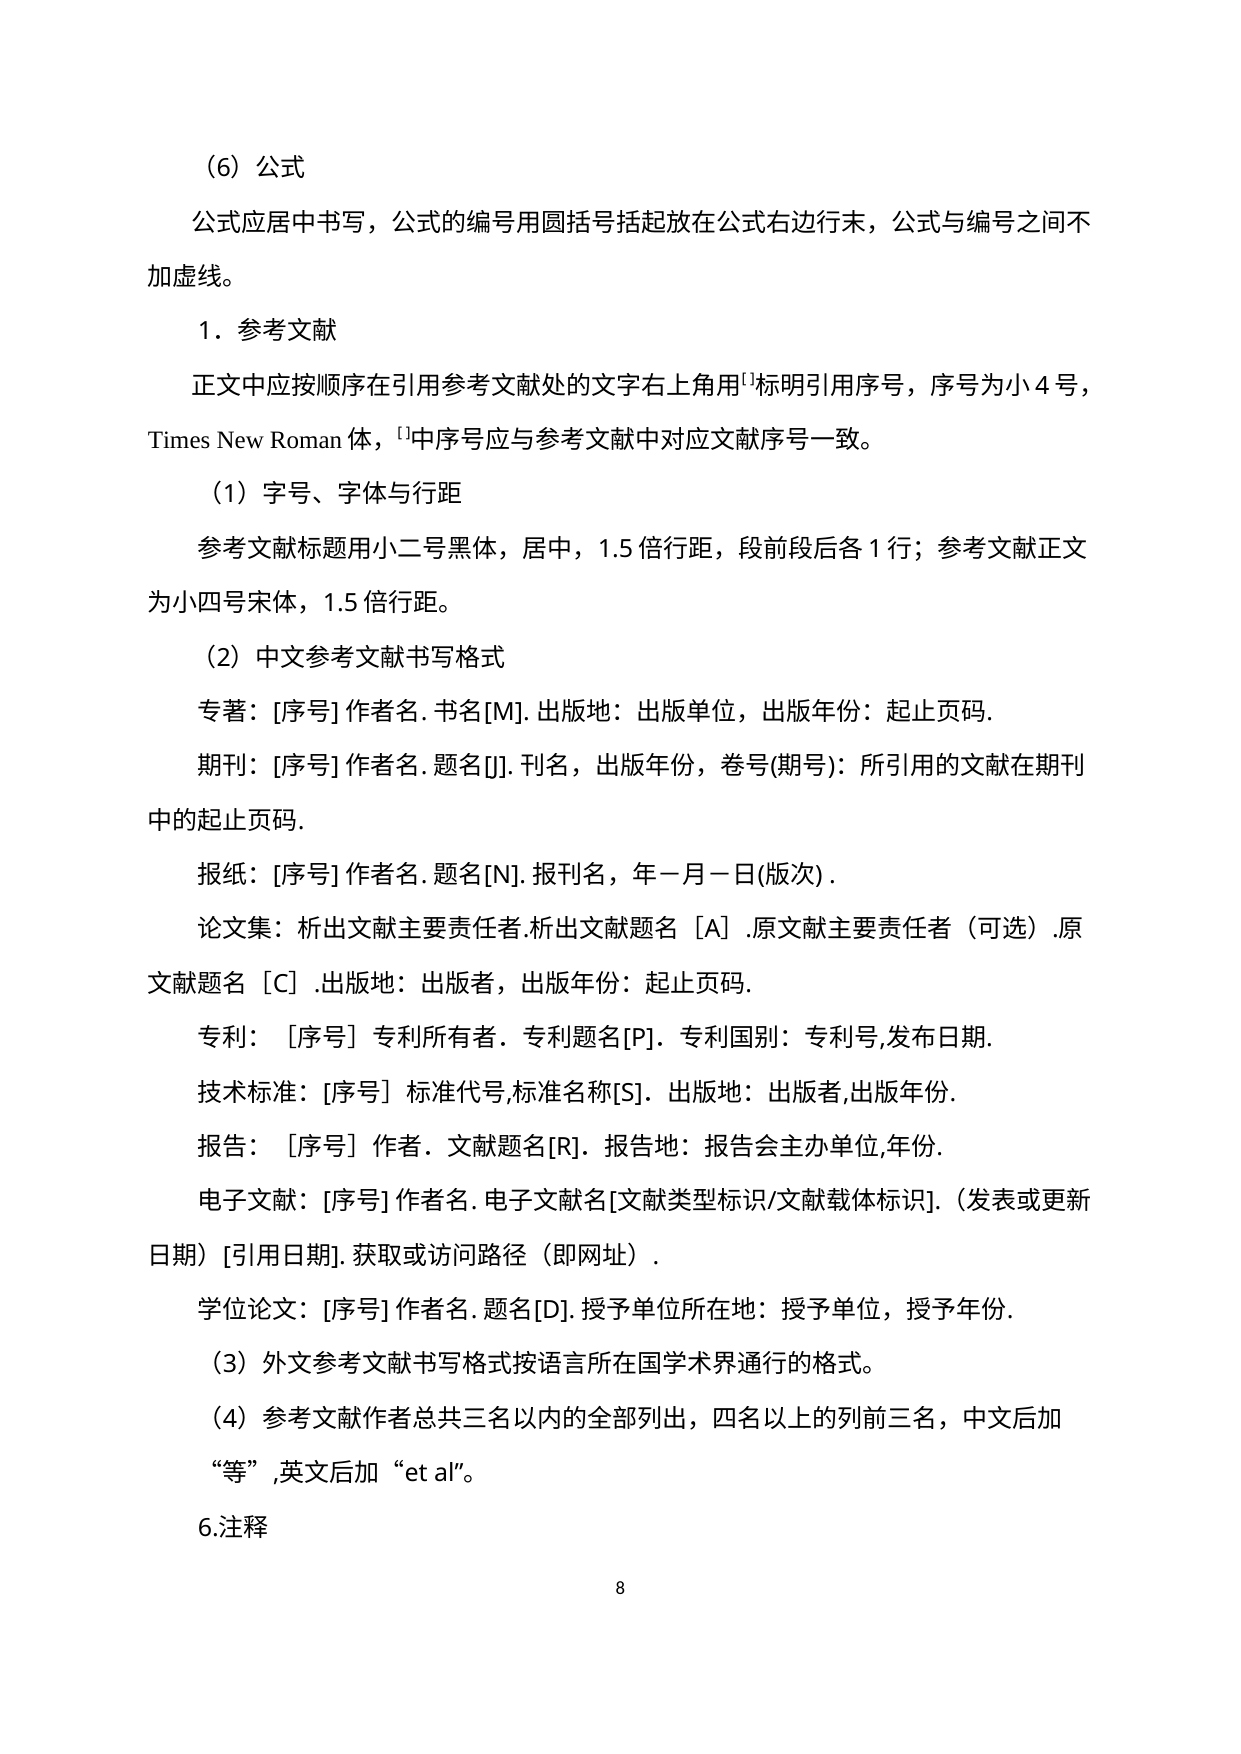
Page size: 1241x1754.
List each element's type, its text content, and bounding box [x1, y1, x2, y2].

text 正文中应按顺序在引用参考文献处的文字右上角用[ ]标明引用序号，序号为小4号，Times New Roman体，[ ]中序号应与参考文献中对应文献序号一致。 [148, 365, 1093, 456]
list 参考文献 [148, 311, 1093, 347]
text 参考文献标题用小二号黑体，居中，1.5倍行距，段前段后各1行；参考文献正文为小四号宋体，1.5倍行距。 [148, 528, 1093, 619]
text 技术标准：[序号］标准代号,标准名称[S]．出版地：出版者,出版年份. [148, 1072, 1093, 1108]
list （1）字号、字体与行距 [198, 474, 1093, 510]
text 6.注释 [148, 1507, 1093, 1543]
text 专著：[序号] 作者名. 书名[M]. 出版地：出版单位，出版年份：起止页码. [148, 691, 1093, 728]
text 公式应居中书写，公式的编号用圆括号括起放在公式右边行末，公式与编号之间不加虚线。 [148, 202, 1093, 293]
text 论文集：析出文献主要责任者.析出文献题名［A］.原文献主要责任者（可选）.原文献题名［C］.出版地：出版者，出版年份：起止页码. [148, 909, 1093, 999]
text 报纸：[序号] 作者名. 题名[N]. 报刊名，年－月－日(版次) . [148, 854, 1093, 891]
text 专利：［序号］专利所有者．专利题名[P]．专利国别：专利号,发布日期. [148, 1018, 1093, 1054]
text （2）中文参考文献书写格式 [148, 637, 1093, 673]
text 报告：［序号］作者．文献题名[R]．报告地：报告会主办单位,年份. [148, 1126, 1093, 1163]
list （4）参考文献作者总共三名以内的全部列出，四名以上的列前三名，中文后加“等”,英文后加“et al”。 [198, 1398, 1093, 1489]
text 电子文献：[序号] 作者名. 电子文献名[文献类型标识/文献载体标识].（发表或更新日期）[引用日期]. 获取或访问路径（即网址）. [148, 1181, 1093, 1271]
text 学位论文：[序号] 作者名. 题名[D]. 授予单位所在地：授予单位，授予年份. [148, 1289, 1093, 1326]
text 期刊：[序号] 作者名. 题名[J]. 刊名，出版年份，卷号(期号)：所引用的文献在期刊中的起止页码. [148, 746, 1093, 836]
text （6）公式 [148, 148, 1093, 184]
list （3）外文参考文献书写格式按语言所在国学术界通行的格式。 [198, 1344, 1093, 1380]
